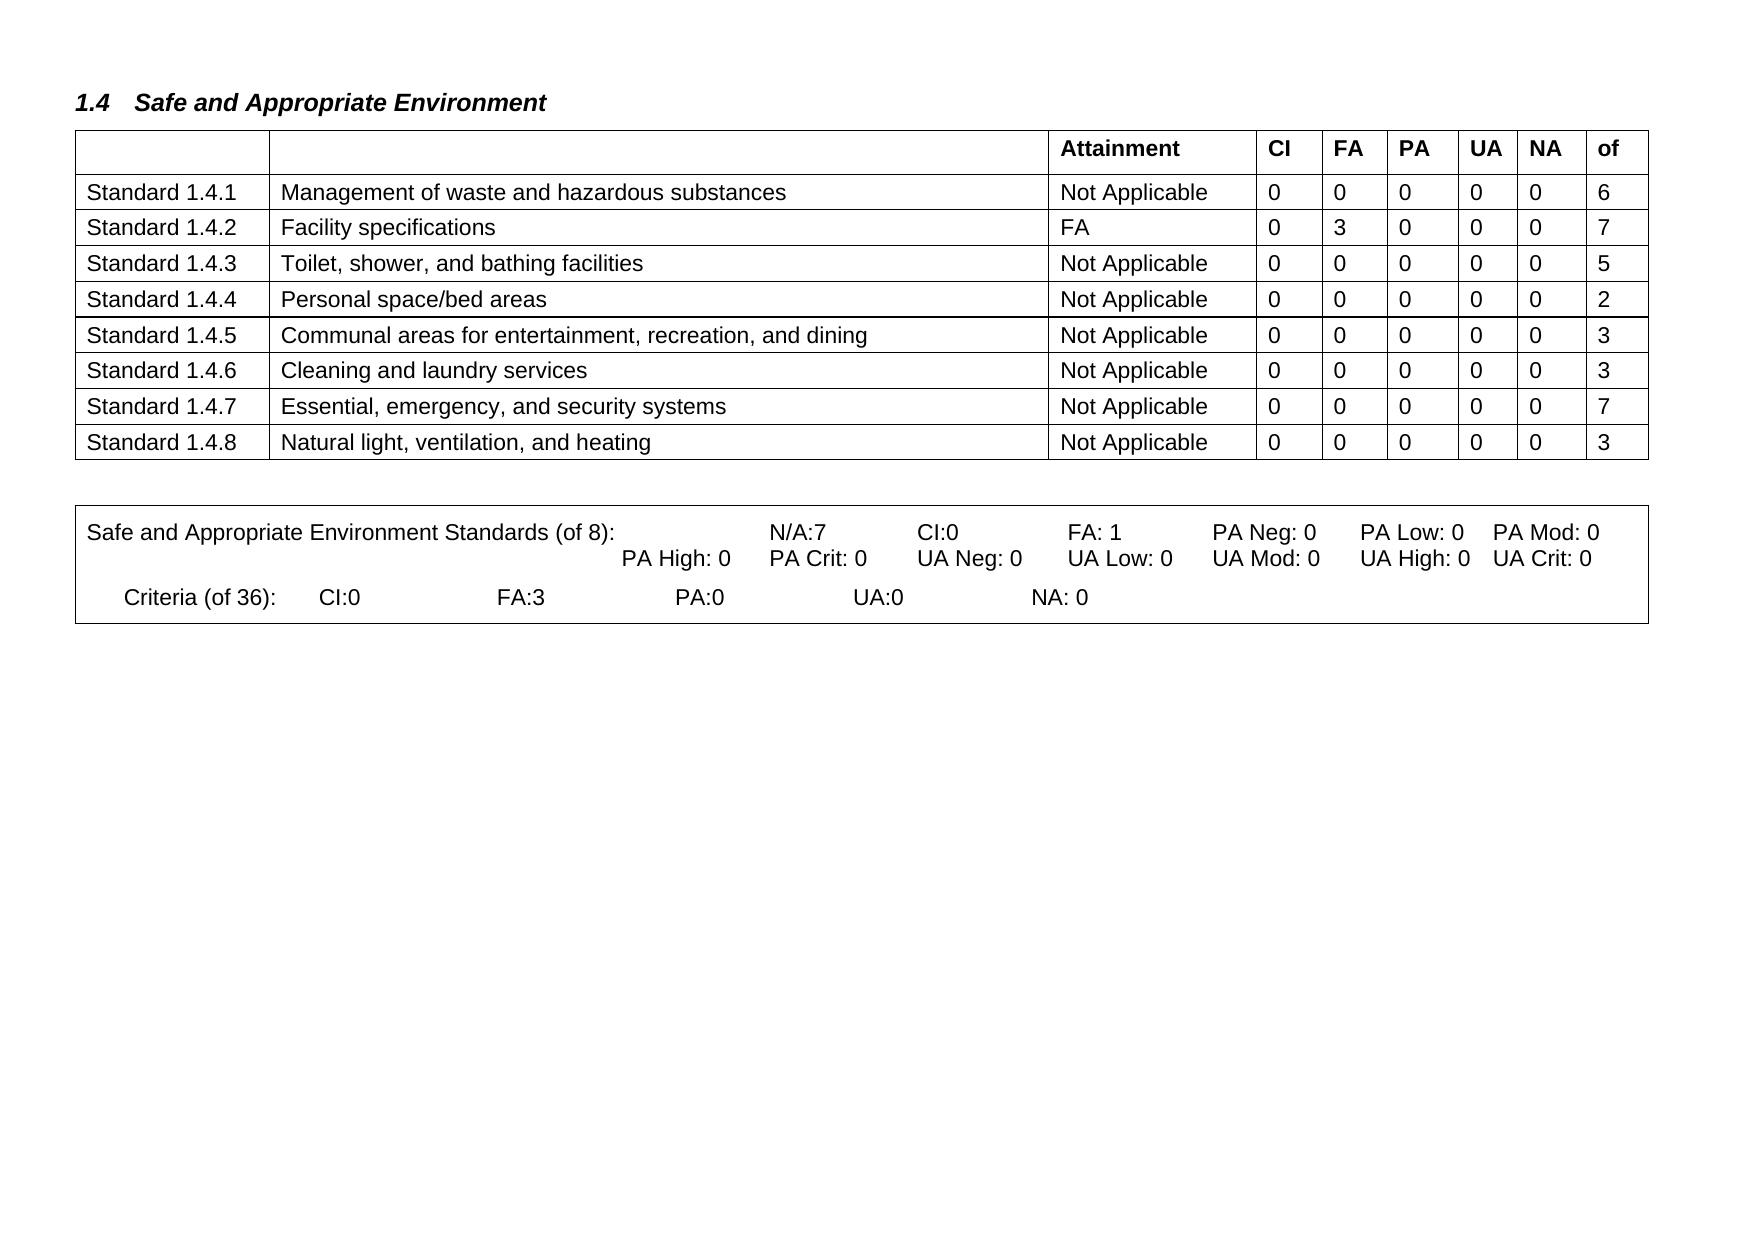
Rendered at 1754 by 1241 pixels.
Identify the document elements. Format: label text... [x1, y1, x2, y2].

table_cell 0 [1459, 246, 1517, 281]
table_cell 2 [1587, 282, 1648, 316]
table_cell 0 [1459, 318, 1517, 352]
table_cell 0 [1518, 210, 1586, 245]
table_cell 0 [1257, 389, 1322, 423]
table_cell 0 [1257, 425, 1322, 459]
table_cell 0 [1388, 175, 1458, 209]
table_header Attainment [1049, 131, 1256, 173]
table_cell Not Applicable [1049, 389, 1256, 423]
table_header [76, 131, 269, 173]
table_cell Facility specifications [270, 210, 1048, 245]
table_cell Standard 1.4.8 [76, 425, 269, 459]
table_cell Standard 1.4.5 [76, 318, 269, 352]
table_header FA [1323, 131, 1387, 173]
table_cell 3 [1587, 318, 1648, 352]
table_cell Communal areas for entertainment, recreation, and dining [270, 318, 1048, 352]
table_header [270, 131, 1048, 173]
table_cell 0 [1459, 175, 1517, 209]
table_cell 0 [1518, 318, 1586, 352]
table_cell 0 [1257, 282, 1322, 316]
table_cell 7 [1587, 210, 1648, 245]
table_cell Not Applicable [1049, 282, 1256, 316]
table_cell 0 [1257, 318, 1322, 352]
table_cell 0 [1323, 425, 1387, 459]
table_cell Not Applicable [1049, 318, 1256, 352]
table_cell 0 [1323, 246, 1387, 281]
table_cell 0 [1257, 353, 1322, 388]
table_cell 0 [1518, 175, 1586, 209]
table_cell 5 [1587, 246, 1648, 281]
table_cell Not Applicable [1049, 353, 1256, 388]
table_header UA [1459, 131, 1517, 173]
table_cell 0 [1257, 210, 1322, 245]
table_cell Natural light, ventilation, and heating [270, 425, 1048, 459]
table_cell 0 [1388, 425, 1458, 459]
table_cell 0 [1518, 353, 1586, 388]
table_cell 0 [1388, 246, 1458, 281]
table_cell Management of waste and hazardous substances [270, 175, 1048, 209]
table_header Safe and Appropriate Environment Standards (of 8): N/A:7 CI:0 FA: 1 PA Neg: 0 PA Low: 0 PA Mod: 0 PA High: 0 PA Crit: 0 UA Neg: 0 UA Low: 0 UA Mod: 0 UA High: 0 UA Crit: 0 Criteria (of 36): CI:0 FA:3 PA:0 UA:0 NA: 0 [76, 506, 1648, 623]
table_cell Standard 1.4.2 [76, 210, 269, 245]
table_cell Standard 1.4.3 [76, 246, 269, 281]
table_cell 0 [1518, 282, 1586, 316]
table_cell 6 [1587, 175, 1648, 209]
table_cell 0 [1388, 353, 1458, 388]
table_cell Standard 1.4.1 [76, 175, 269, 209]
table_cell 0 [1518, 425, 1586, 459]
table_cell 0 [1518, 246, 1586, 281]
table_cell Standard 1.4.6 [76, 353, 269, 388]
subtitle Safe and Appropriate Environment [75, 87, 1679, 116]
table_cell Not Applicable [1049, 175, 1256, 209]
table_cell 0 [1388, 210, 1458, 245]
table_cell 0 [1459, 282, 1517, 316]
table_cell 3 [1587, 425, 1648, 459]
table_cell Cleaning and laundry services [270, 353, 1048, 388]
table_cell 0 [1459, 210, 1517, 245]
table_cell 0 [1388, 389, 1458, 423]
table_cell 0 [1323, 282, 1387, 316]
table_cell 0 [1388, 318, 1458, 352]
table_header of [1587, 131, 1648, 173]
table_cell 0 [1323, 389, 1387, 423]
table_cell 0 [1257, 175, 1322, 209]
table_cell Not Applicable [1049, 246, 1256, 281]
table_cell 7 [1587, 389, 1648, 423]
table_header NA [1518, 131, 1586, 173]
table_cell 0 [1323, 318, 1387, 352]
table_cell Personal space/bed areas [270, 282, 1048, 316]
table_cell 0 [1459, 353, 1517, 388]
table_cell Toilet, shower, and bathing facilities [270, 246, 1048, 281]
table_header CI [1257, 131, 1322, 173]
table_cell 0 [1323, 175, 1387, 209]
table_cell 3 [1587, 353, 1648, 388]
table_cell 0 [1388, 282, 1458, 316]
table_cell Standard 1.4.7 [76, 389, 269, 423]
table_cell 0 [1257, 246, 1322, 281]
table_cell 0 [1459, 425, 1517, 459]
table_header PA [1388, 131, 1458, 173]
table_cell 0 [1518, 389, 1586, 423]
table_cell 3 [1323, 210, 1387, 245]
table_cell 0 [1323, 353, 1387, 388]
table_cell Standard 1.4.4 [76, 282, 269, 316]
table_cell Essential, emergency, and security systems [270, 389, 1048, 423]
table_cell Not Applicable [1049, 425, 1256, 459]
table_cell 0 [1459, 389, 1517, 423]
table_cell FA [1049, 210, 1256, 245]
